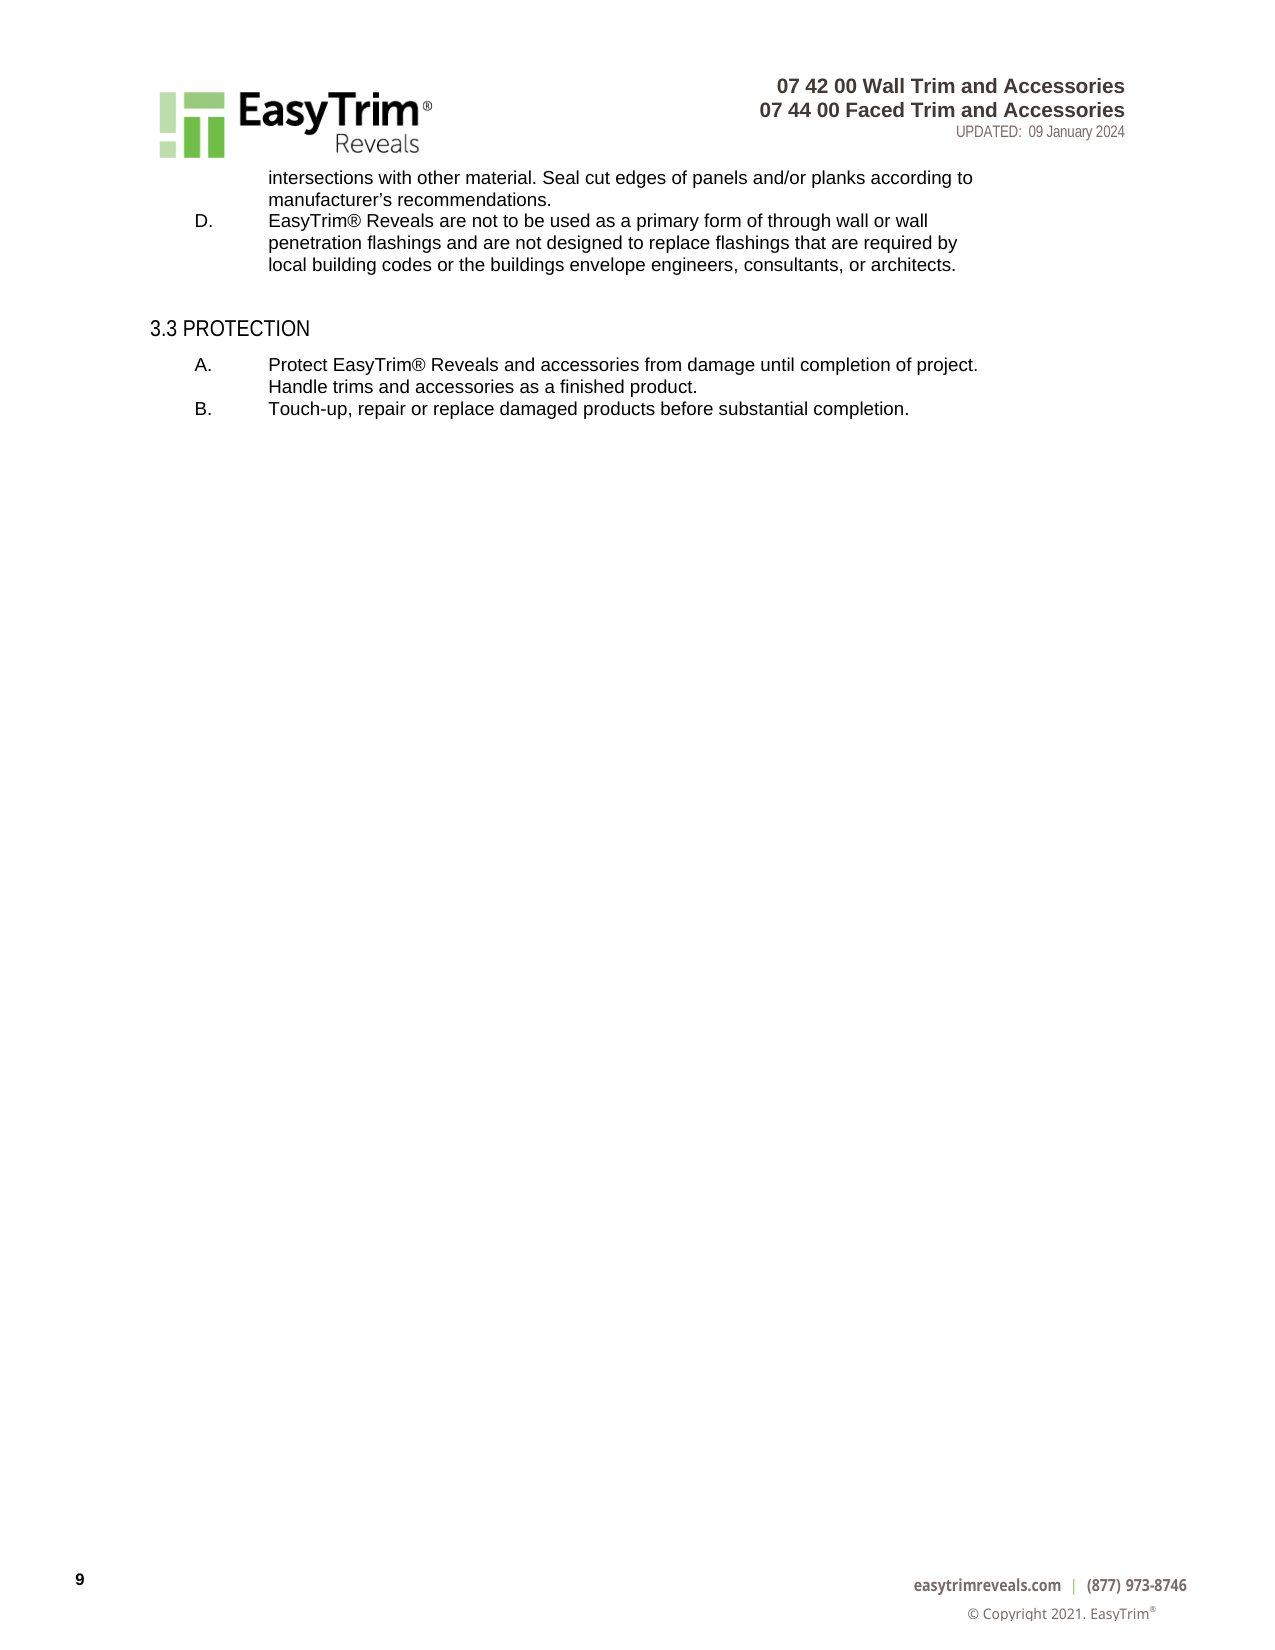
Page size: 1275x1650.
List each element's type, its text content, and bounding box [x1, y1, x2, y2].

list EasyTrim® Reveals are not to be used as a primary form of through wall or wall penetration flashings and are not designed to replace flashings that are required by local building codes or the buildings envelope engineers, consultants, or architects. [194, 210, 983, 275]
list Protect EasyTrim® Reveals and accessories from damage until completion of project. Handle trims and accessories as a finished product. [194, 354, 983, 397]
text 3.3 PROTECTION [150, 315, 983, 342]
picture [159, 92, 433, 158]
list Touch-up, repair or replace damaged products before substantial completion. [194, 397, 983, 419]
